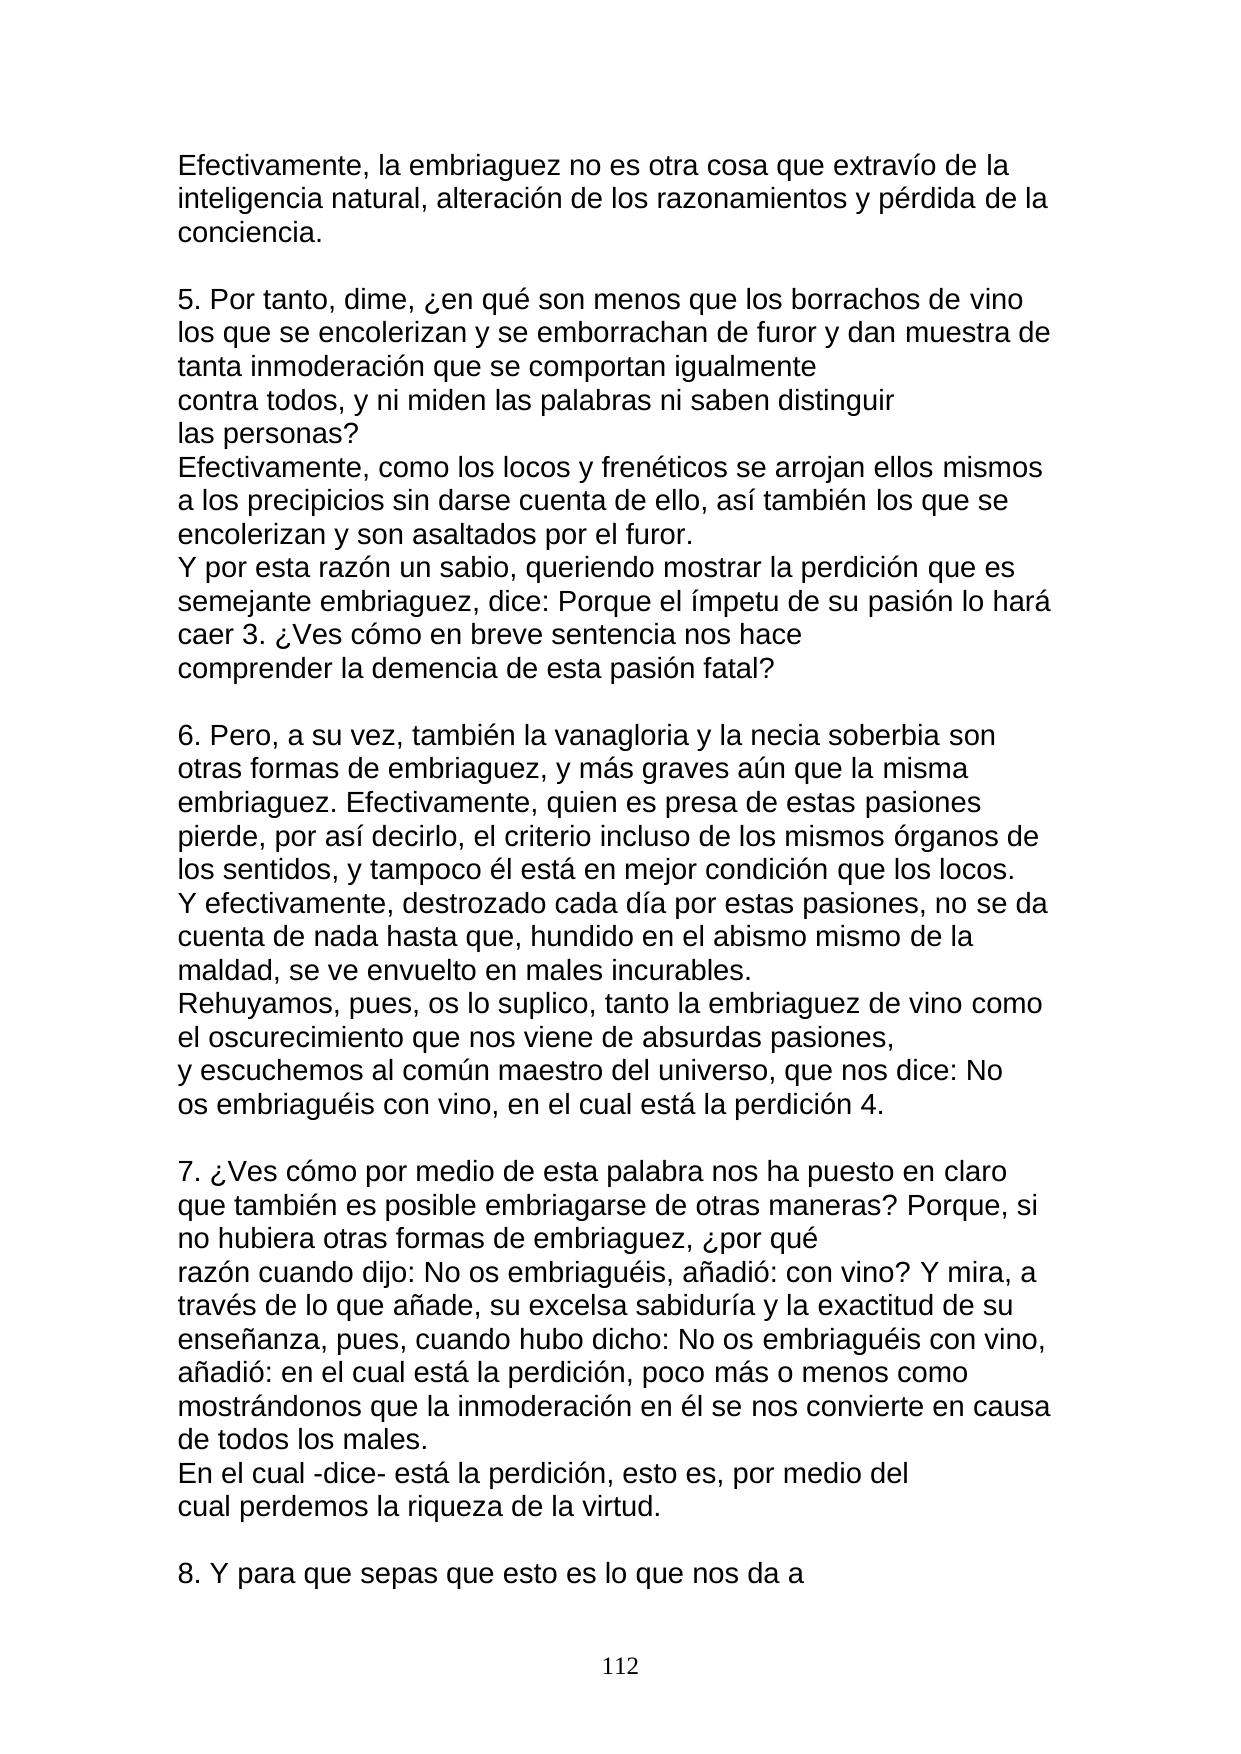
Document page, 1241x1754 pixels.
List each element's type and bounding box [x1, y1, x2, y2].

text [177, 148, 1063, 1590]
